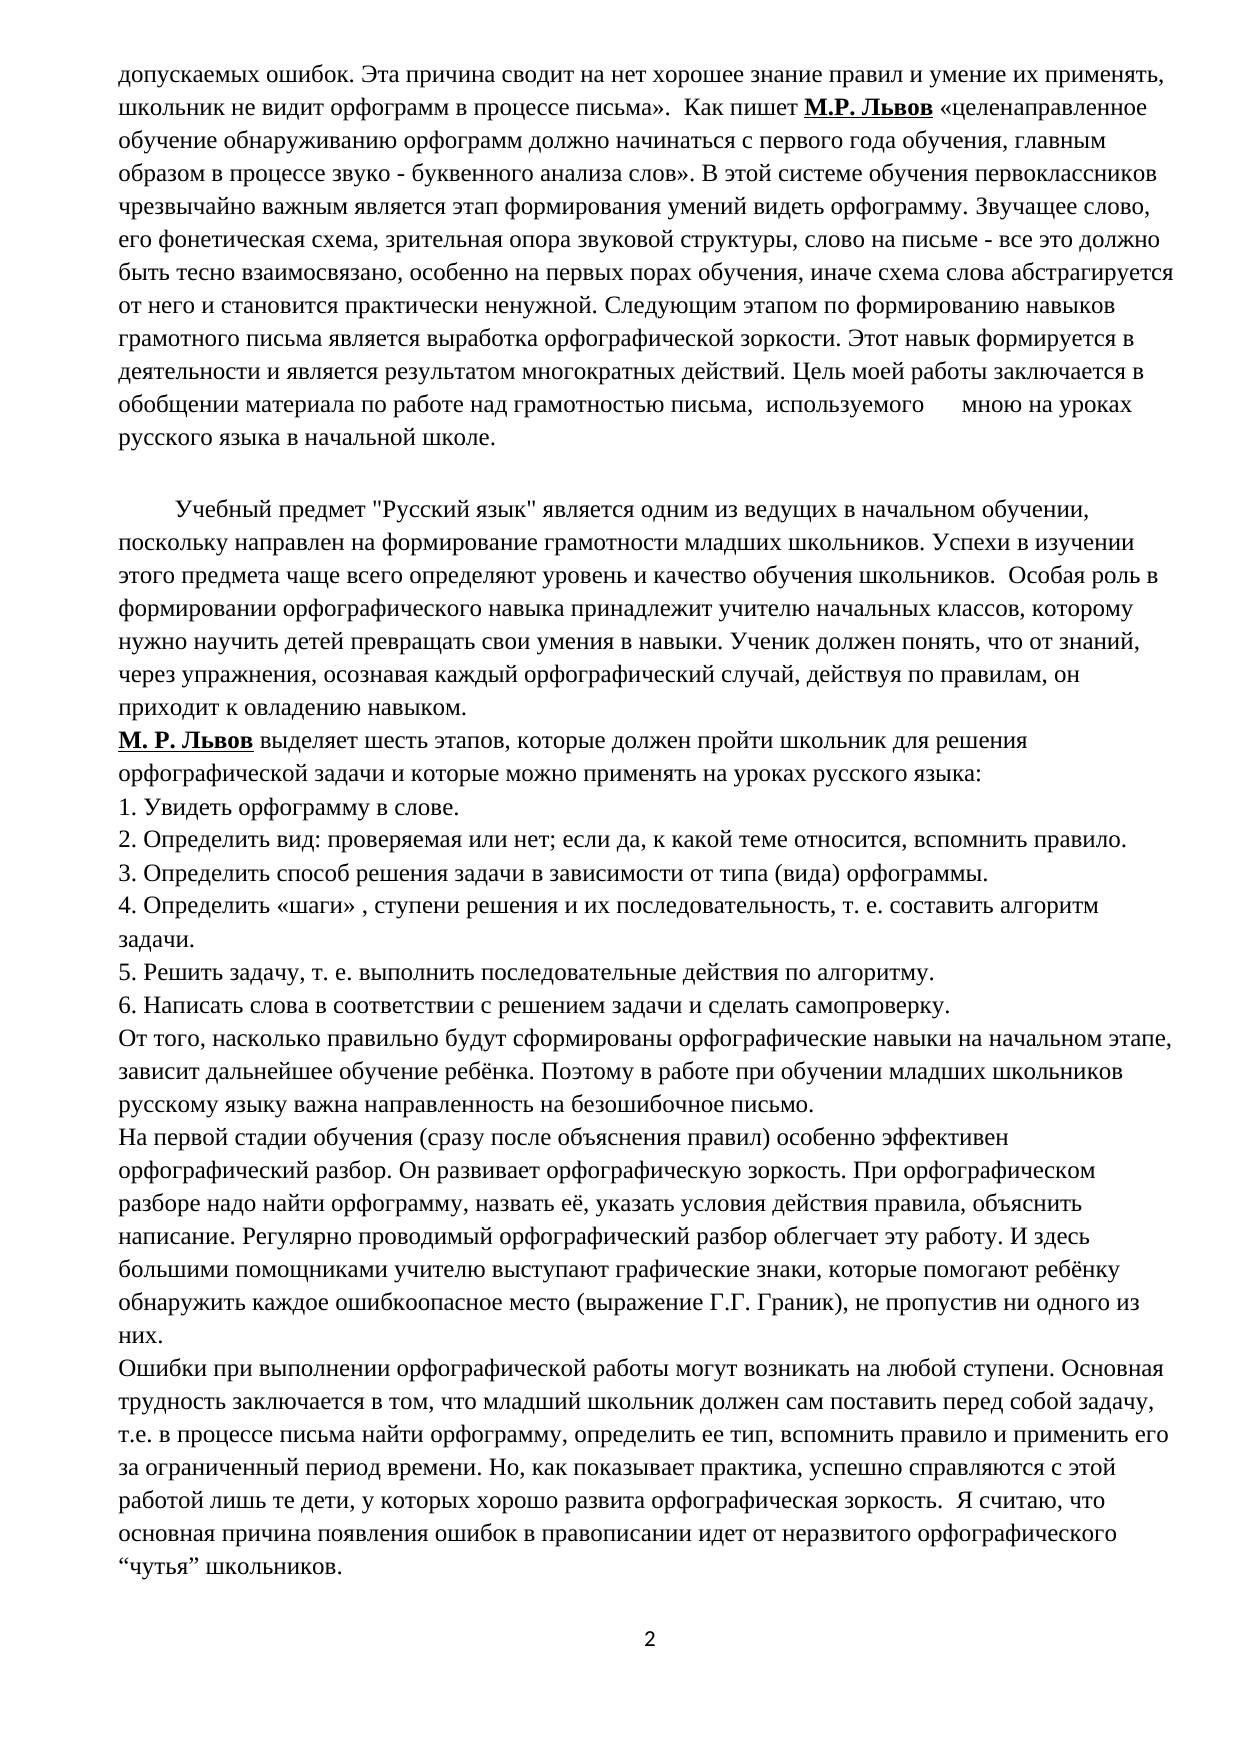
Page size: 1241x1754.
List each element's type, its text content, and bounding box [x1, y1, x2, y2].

text Учебный предмет "Русский язык" является одним из ведущих в начальном обучении, поскольку направлен на формирование грамотности младших школьников. Успехи в изучении этого предмета чаще всего определяют уровень и качество обучения школьников. Особая роль в формировании орфографического навыка принадлежит учителю начальных классов, которому нужно научить детей превращать свои умения в навыки. Ученик должен понять, что от знаний, через упражнения, осознавая каждый орфографический случай, действуя по правилам, он приходит к овладению навыком. М. Р. Львов выделяет шесть этапов, которые должен пройти школьник для решения орфографической задачи и которые можно применять на уроках русского языка: 1. Увидеть орфограмму в слове. 2. Определить вид: проверяемая или нет; если да, к какой теме относится, вспомнить правило. 3. Определить способ решения задачи в зависимости от типа (вида) орфограммы. 4. Определить «шаги» , ступени решения и их последовательность, т. е. составить алгоритм задачи. 5. Решить задачу, т. е. выполнить последовательные действия по алгоритму. 6. Написать слова в соответствии с решением задачи и сделать самопроверку. От того, насколько правильно будут сформированы орфографические навыки на начальном этапе, зависит дальнейшее обучение ребёнка. Поэтому в работе при обучении младших школьников русскому языку важна направленность на безошибочное письмо. На первой стадии обучения (сразу после объяснения правил) особенно эффективен орфографический разбор. Он развивает орфографическую зоркость. При орфографическом разборе надо найти орфограмму, назвать её, указать условия действия правила, объяснить написание. Регулярно проводимый орфографический разбор облегчает эту работу. И здесь большими помощниками учителю выступают графические знаки, которые помогают ребёнку обнаружить каждое ошибкоопасное место (выражение Г.Г. Граник), не пропустив ни одного из них. Ошибки при выполнении орфографической работы могут возникать на любой ступени. Основная трудность заключается в том, что младший школьник должен сам поставить перед собой задачу, т.е. в процессе письма найти орфограмму, определить ее тип, вспомнить правило и применить его за ограниченный период времени. Но, как показывает практика, успешно справляются с этой работой лишь те дети, у которых хорошо развита орфографическая зоркость. Я считаю, что основная причина появления ошибок в правописании идет от неразвитого орфографического “чутья” школьников. [118, 494, 1181, 1580]
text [118, 59, 1181, 451]
